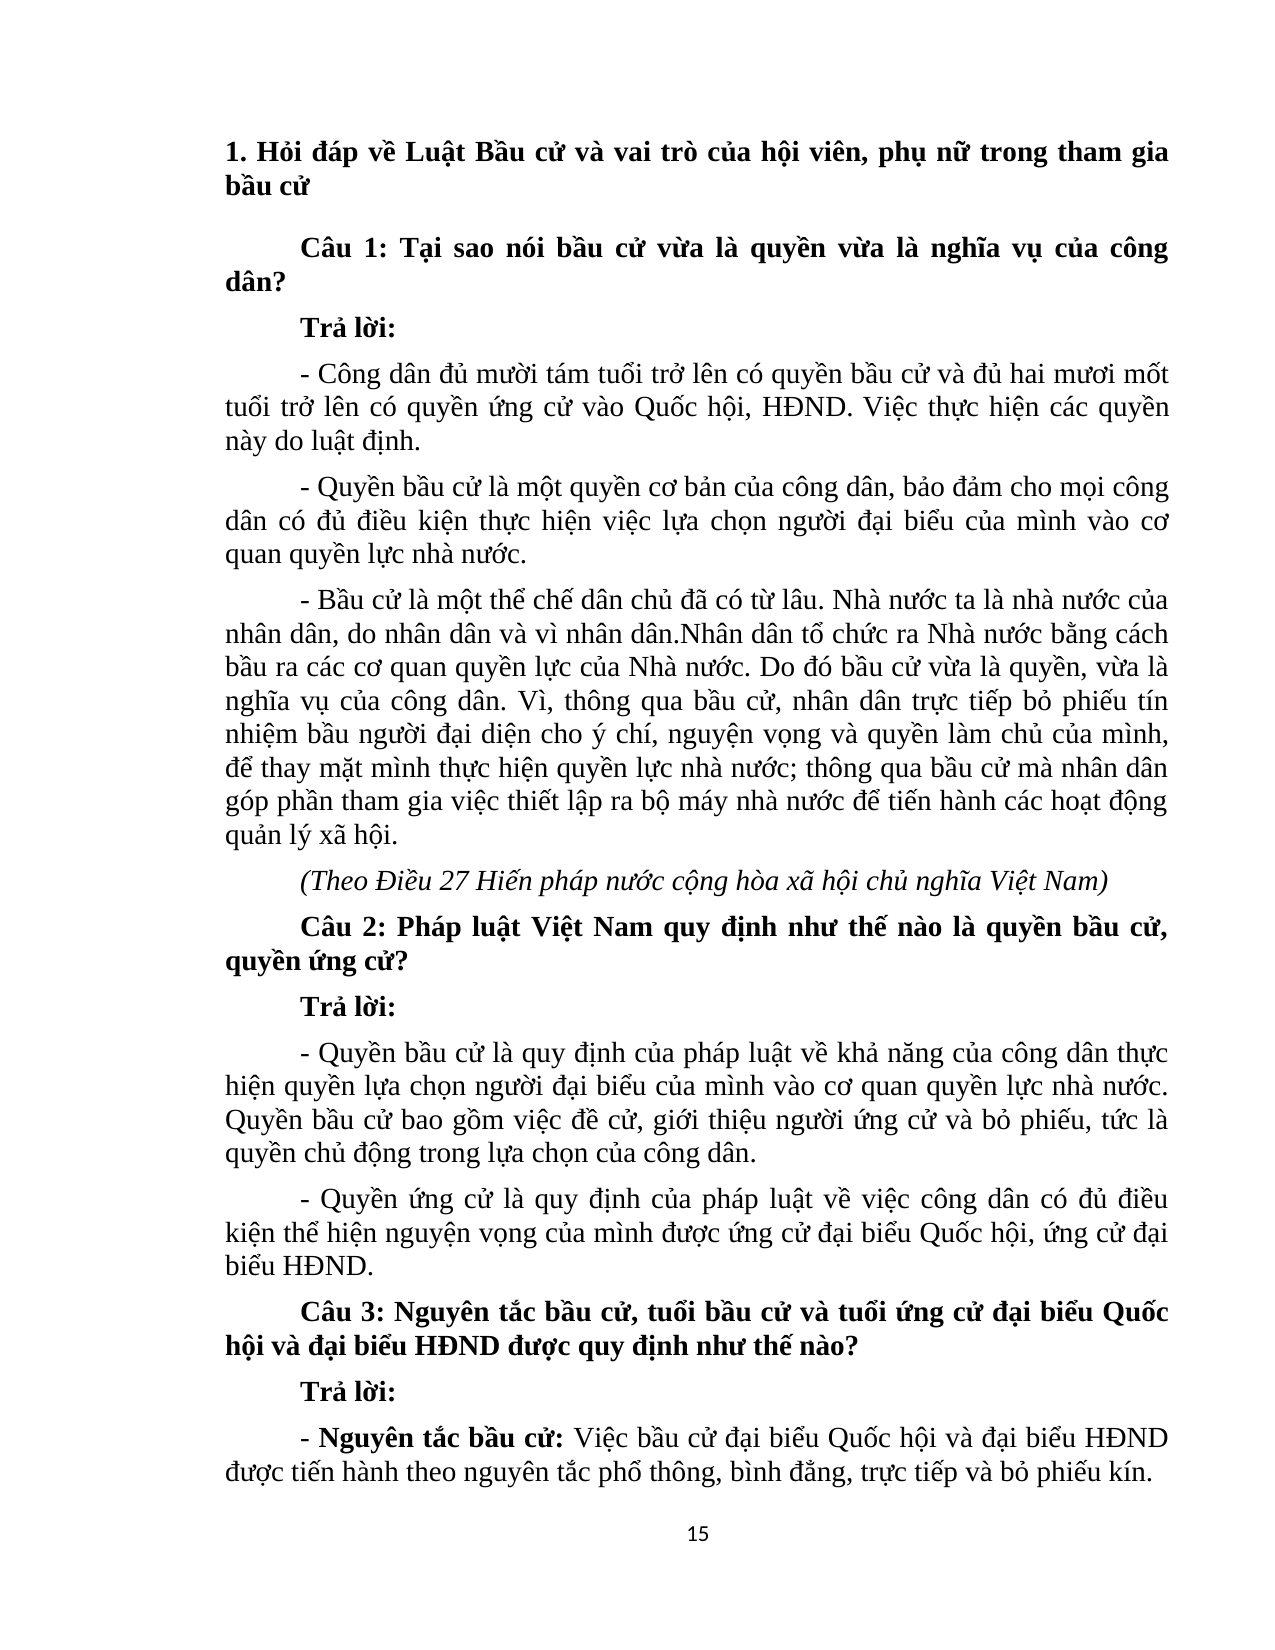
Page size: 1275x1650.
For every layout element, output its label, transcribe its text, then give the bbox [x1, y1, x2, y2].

text Câu 2: Pháp luật Việt Nam quy định như thế nào là quyền bầu cử, quyền ứng cử? [225, 909, 1170, 976]
text Trả lời: [225, 1374, 1170, 1408]
text Trả lời: [225, 310, 1170, 343]
text - Công dân đủ mười tám tuổi trở lên có quyền bầu cử và đủ hai mươi mốt tuổi trở lên có quyền ứng cử vào Quốc hội, HĐND. Việc thực hiện các quyền này do luật định. [225, 356, 1170, 397]
text - Quyền bầu cử là một quyền cơ bản của công dân, bảo đảm cho mọi công dân có đủ điều kiện thực hiện việc lựa chọn người đại biểu của mình vào cơ quan quyền lực nhà nước. [225, 469, 1170, 570]
text - Công dân đủ mười tám tuổi trở lên có quyền bầu cử và đủ hai mươi mốt tuổi trở lên có quyền ứng cử vào Quốc hội, HĐND. Việc thực hiện các quyền này do luật định. [421, 398, 1170, 457]
text Trả lời: [225, 989, 1170, 1022]
subtitle 1. Hỏi đáp về Luật Bầu cử và vai trò của hội viên, phụ nữ trong tham gia bầu cử [225, 134, 1170, 201]
text - Nguyên tắc bầu cử: Việc bầu cử đại biểu Quốc hội và đại biểu HĐND được tiến hành theo nguyên tắc phổ thông, bình đẳng, trực tiếp và bỏ phiếu kín. [225, 1420, 1170, 1487]
text - Quyền bầu cử là quy định của pháp luật về khả năng của công dân thực hiện quyền lựa chọn người đại biểu của mình vào cơ quan quyền lực nhà nước. Quyền bầu cử bao gồm việc đề cử, giới thiệu người ứng cử và bỏ phiếu, tức là quyền chủ động trong lựa chọn của công dân. [225, 1035, 1170, 1169]
text (Theo Điều 27 Hiến pháp nước cộng hòa xã hội chủ nghĩa Việt Nam) [225, 863, 1170, 897]
text - Bầu cử là một thể chế dân chủ đã có từ lâu. Nhà nước ta là nhà nước của nhân dân, do nhân dân và vì nhân dân.Nhân dân tổ chức ra Nhà nước bằng cách bầu ra các cơ quan quyền lực của Nhà nước. Do đó bầu cử vừa là quyền, vừa là nghĩa vụ của công dân. Vì, thông qua bầu cử, nhân dân trực tiếp bỏ phiếu tín nhiệm bầu người đại diện cho ý chí, nguyện vọng và quyền làm chủ của mình, để thay mặt mình thực hiện quyền lực nhà nước; thông qua bầu cử mà nhân dân góp phần tham gia việc thiết lập ra bộ máy nhà nước để tiến hành các hoạt động quản lý xã hội. [225, 582, 1170, 851]
text - Quyền ứng cử là quy định của pháp luật về việc công dân có đủ điều kiện thể hiện nguyện vọng của mình được ứng cử đại biểu Quốc hội, ứng cử đại biểu HĐND. [225, 1181, 1170, 1282]
text Câu 3: Nguyên tắc bầu cử, tuổi bầu cử và tuổi ứng cử đại biểu Quốc hội và đại biểu HĐND được quy định như thế nào? [225, 1294, 1170, 1362]
text Câu 1: Tại sao nói bầu cử vừa là quyền vừa là nghĩa vụ của công dân? [225, 230, 1170, 297]
